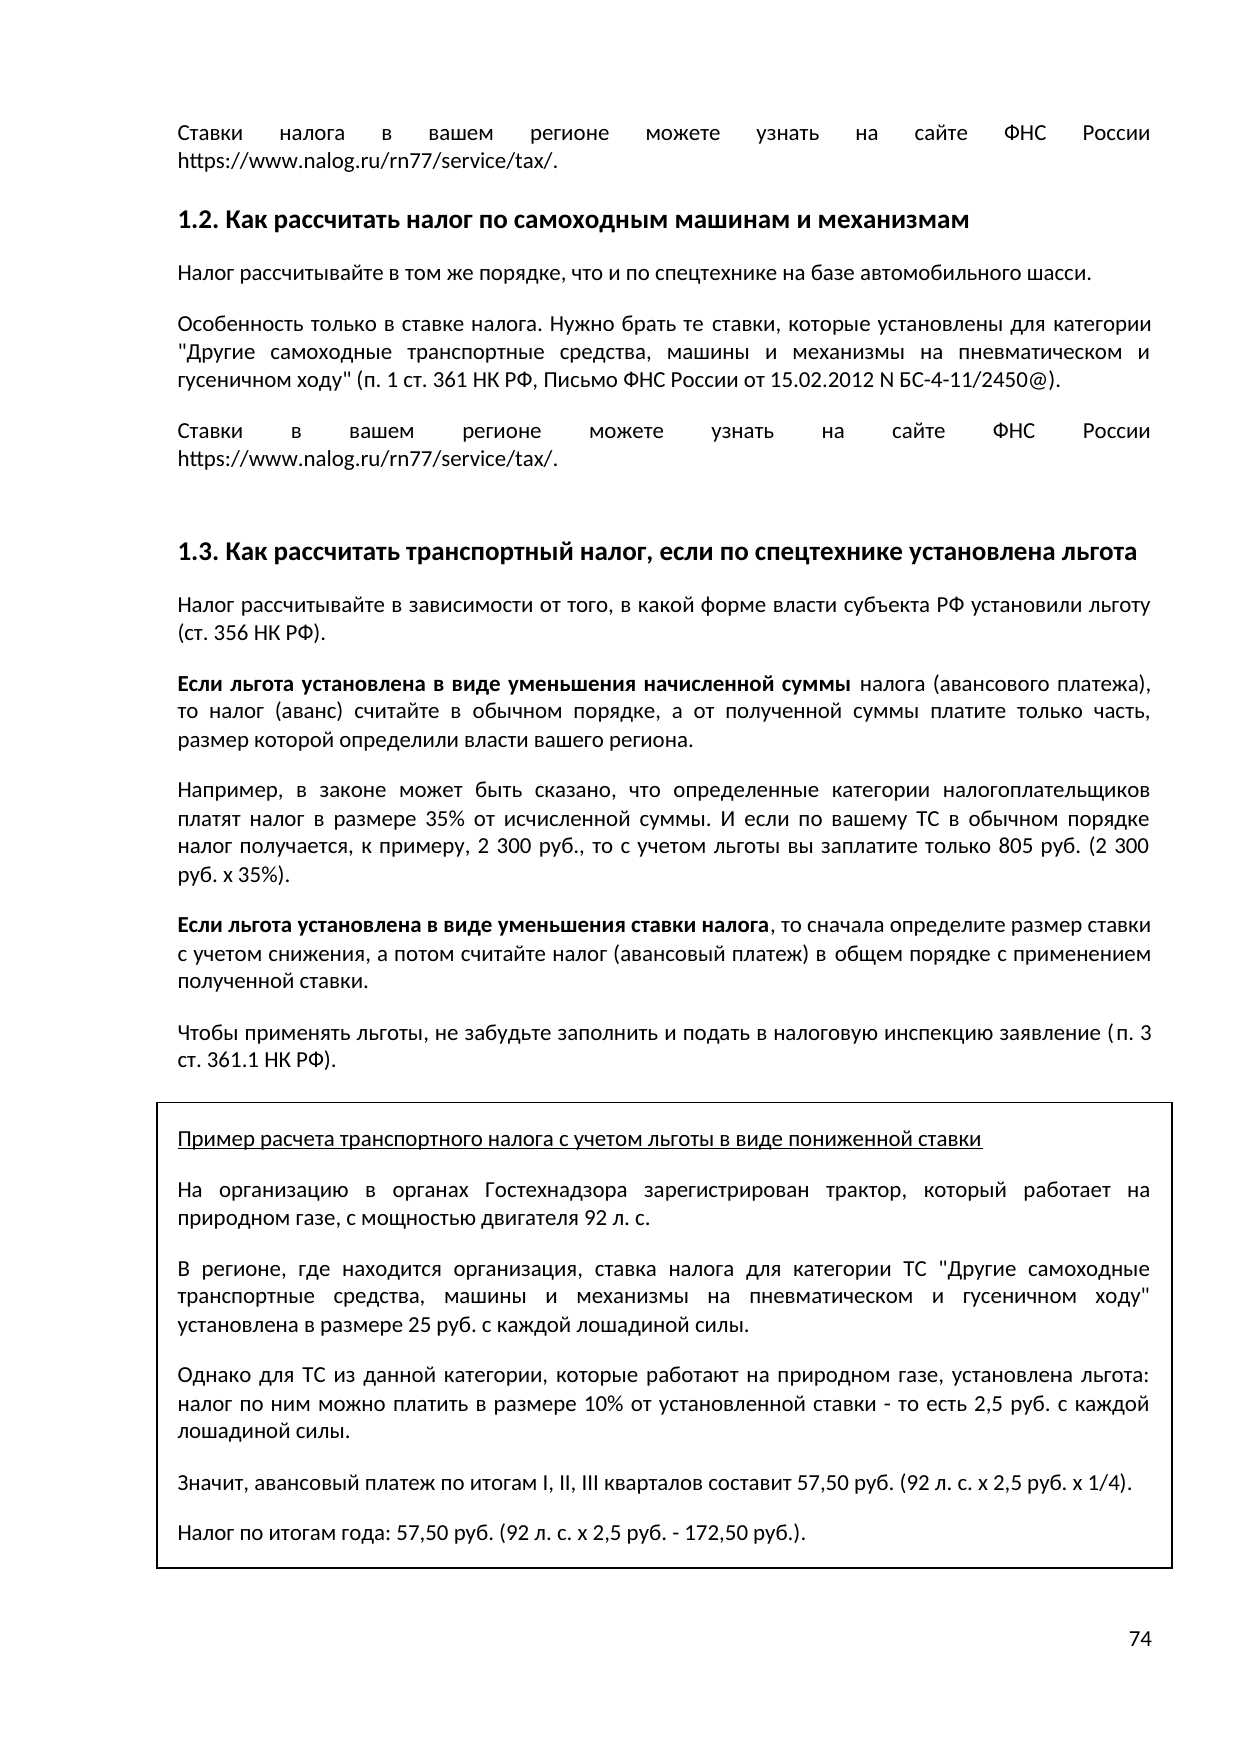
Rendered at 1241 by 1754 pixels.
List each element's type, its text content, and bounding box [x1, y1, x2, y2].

text Особенность только в ставке налога. Нужно брать те ставки, которые установлены для категории "Другие самоходные транспортные средства, машины и механизмы на пневматическом и гусеничном ходу" (п. 1 ст. 361 НК РФ, Письмо ФНС России от 15.02.2012 N БС-4-11/2450@). [177, 309, 1152, 393]
text 1.3. Как рассчитать транспортный налог, если по спецтехнике установлена льгота [177, 534, 1152, 567]
text Ставки налога в вашем регионе можете узнать на сайте ФНС России https://www.nalog.ru/rn77/service/tax/. [177, 118, 1152, 174]
text Например, в законе может быть сказано, что определенные категории налогоплательщиков платят налог в размере 35% от исчисленной суммы. И если по вашему ТС в обычном порядке налог получается, к примеру, 2 300 руб., то с учетом льготы вы заплатите только 805 руб. (2 300 руб. x 35%). [177, 776, 1152, 888]
text Ставки в вашем регионе можете узнать на сайте ФНС России https://www.nalog.ru/rn77/service/tax/. [177, 416, 1152, 472]
table_header Пример расчета транспортного налога с учетом льготы в виде пониженной ставки На организацию в органах Гостехнадзора зарегистрирован трактор, который работает на природном газе, с мощностью двигателя 92 л. с. В регионе, где находится организация, ставка налога для категории ТС "Другие самоходные транспортные средства, машины и механизмы на пневматическом и гусеничном ходу" установлена в размере 25 руб. с каждой лошадиной силы. Однако для ТС из данной категории, которые работают на природном газе, установлена льгота: налог по ним можно платить в размере 10% от установленной ставки - то есть 2,5 руб. с каждой лошадиной силы. Значит, авансовый платеж по итогам I, II, III кварталов составит 57,50 руб. (92 л. с. x 2,5 руб. x 1/4). Налог по итогам года: 57,50 руб. (92 л. с. x 2,5 руб. - 172,50 руб.). [158, 1103, 1171, 1567]
text Налог рассчитывайте в том же порядке, что и по спецтехнике на базе автомобильного шасси. [177, 258, 1152, 286]
text Если льгота установлена в виде уменьшения ставки налога, то сначала определите размер ставки с учетом снижения, а потом считайте налог (авансовый платеж) в общем порядке с применением полученной ставки. [177, 911, 1152, 995]
text Если льгота установлена в виде уменьшения начисленной суммы налога (авансового платежа), то налог (аванс) считайте в обычном порядке, а от полученной суммы платите только часть, размер которой определили власти вашего региона. [177, 669, 1152, 753]
text Чтобы применять льготы, не забудьте заполнить и подать в налоговую инспекцию заявление (п. 3 ст. 361.1 НК РФ). [177, 1018, 1152, 1074]
text Налог рассчитывайте в зависимости от того, в какой форме власти субъекта РФ установили льготу (ст. 356 НК РФ). [177, 590, 1152, 646]
text 1.2. Как рассчитать налог по самоходным машинам и механизмам [177, 202, 1152, 235]
